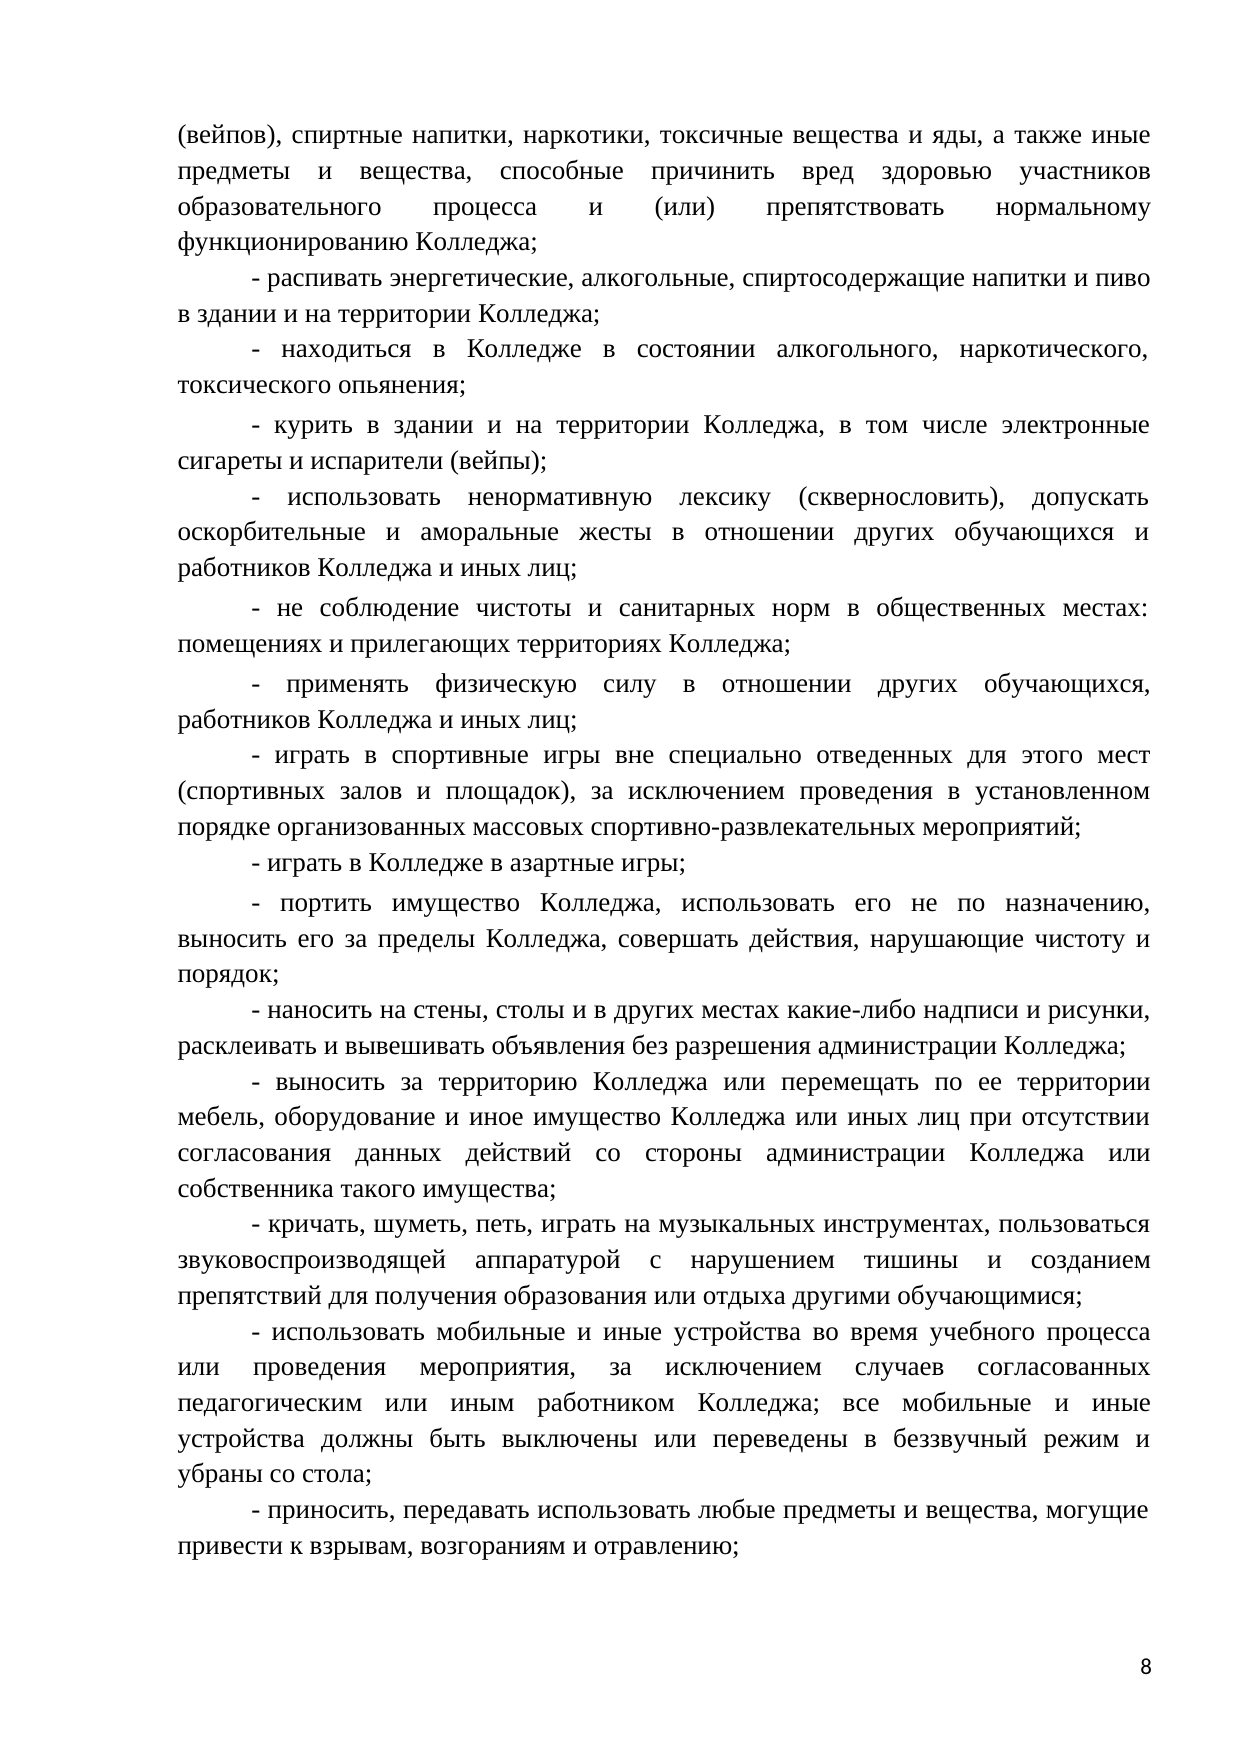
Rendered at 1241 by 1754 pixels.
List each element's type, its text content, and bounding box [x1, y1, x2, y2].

text - применять физическую силу в отношении других обучающихся, работников Колледжа и иных лиц; [177, 667, 1152, 734]
text - играть в спортивные игры вне специально отведенных для этого мест (спортивных залов и площадок), за исключением проведения в установленном порядке организованных массовых спортивно-развлекательных мероприятий; [177, 739, 1152, 841]
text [177, 118, 1152, 256]
list - использовать ненормативную лексику (сквернословить), допускать оскорбительные и аморальные жесты в отношении других обучающихся и работников Колледжа и иных лиц; [177, 480, 1150, 582]
list - не соблюдение чистоты и санитарных норм в общественных местах: помещениях и прилегающих территориях Колледжа; [177, 591, 1150, 658]
text - курить в здании и на территории Колледжа, в том числе электронные сигареты и испарители (вейпы); [177, 408, 1152, 475]
list - играть в Колледже в азартные игры; [177, 846, 1150, 877]
text - портить имущество Колледжа, использовать его не по назначению, выносить его за пределы Колледжа, совершать действия, нарушающие чистоту и порядок; [177, 886, 1152, 988]
text - выносить за территорию Колледжа или перемещать по ее территории мебель, оборудование и иное имущество Колледжа или иных лиц при отсутствии согласования данных действий со стороны администрации Колледжа или собственника такого имущества; [177, 1064, 1152, 1203]
list - приносить, передавать использовать любые предметы и вещества, могущие привести к взрывам, возгораниям и отравлению; [177, 1493, 1150, 1560]
text - использовать мобильные и иные устройства во время учебного процесса или проведения мероприятия, за исключением случаев согласованных педагогическим или иным работником Колледжа; все мобильные и иные устройства должны быть выключены или переведены в беззвучный режим и убраны со стола; [177, 1315, 1152, 1489]
list - находиться в Колледже в состоянии алкогольного, наркотического, токсического опьянения; [177, 332, 1150, 399]
text - распивать энергетические, алкогольные, спиртосодержащие напитки и пиво в здании и на территории Колледжа; [177, 261, 1152, 328]
text - наносить на стены, столы и в других местах какие-либо надписи и рисунки, расклеивать и вывешивать объявления без разрешения администрации Колледжа; [177, 993, 1152, 1060]
text - кричать, шуметь, петь, играть на музыкальных инструментах, пользоваться звуковоспроизводящей аппаратурой с нарушением тишины и созданием препятствий для получения образования или отдыха другими обучающимися; [177, 1207, 1152, 1310]
